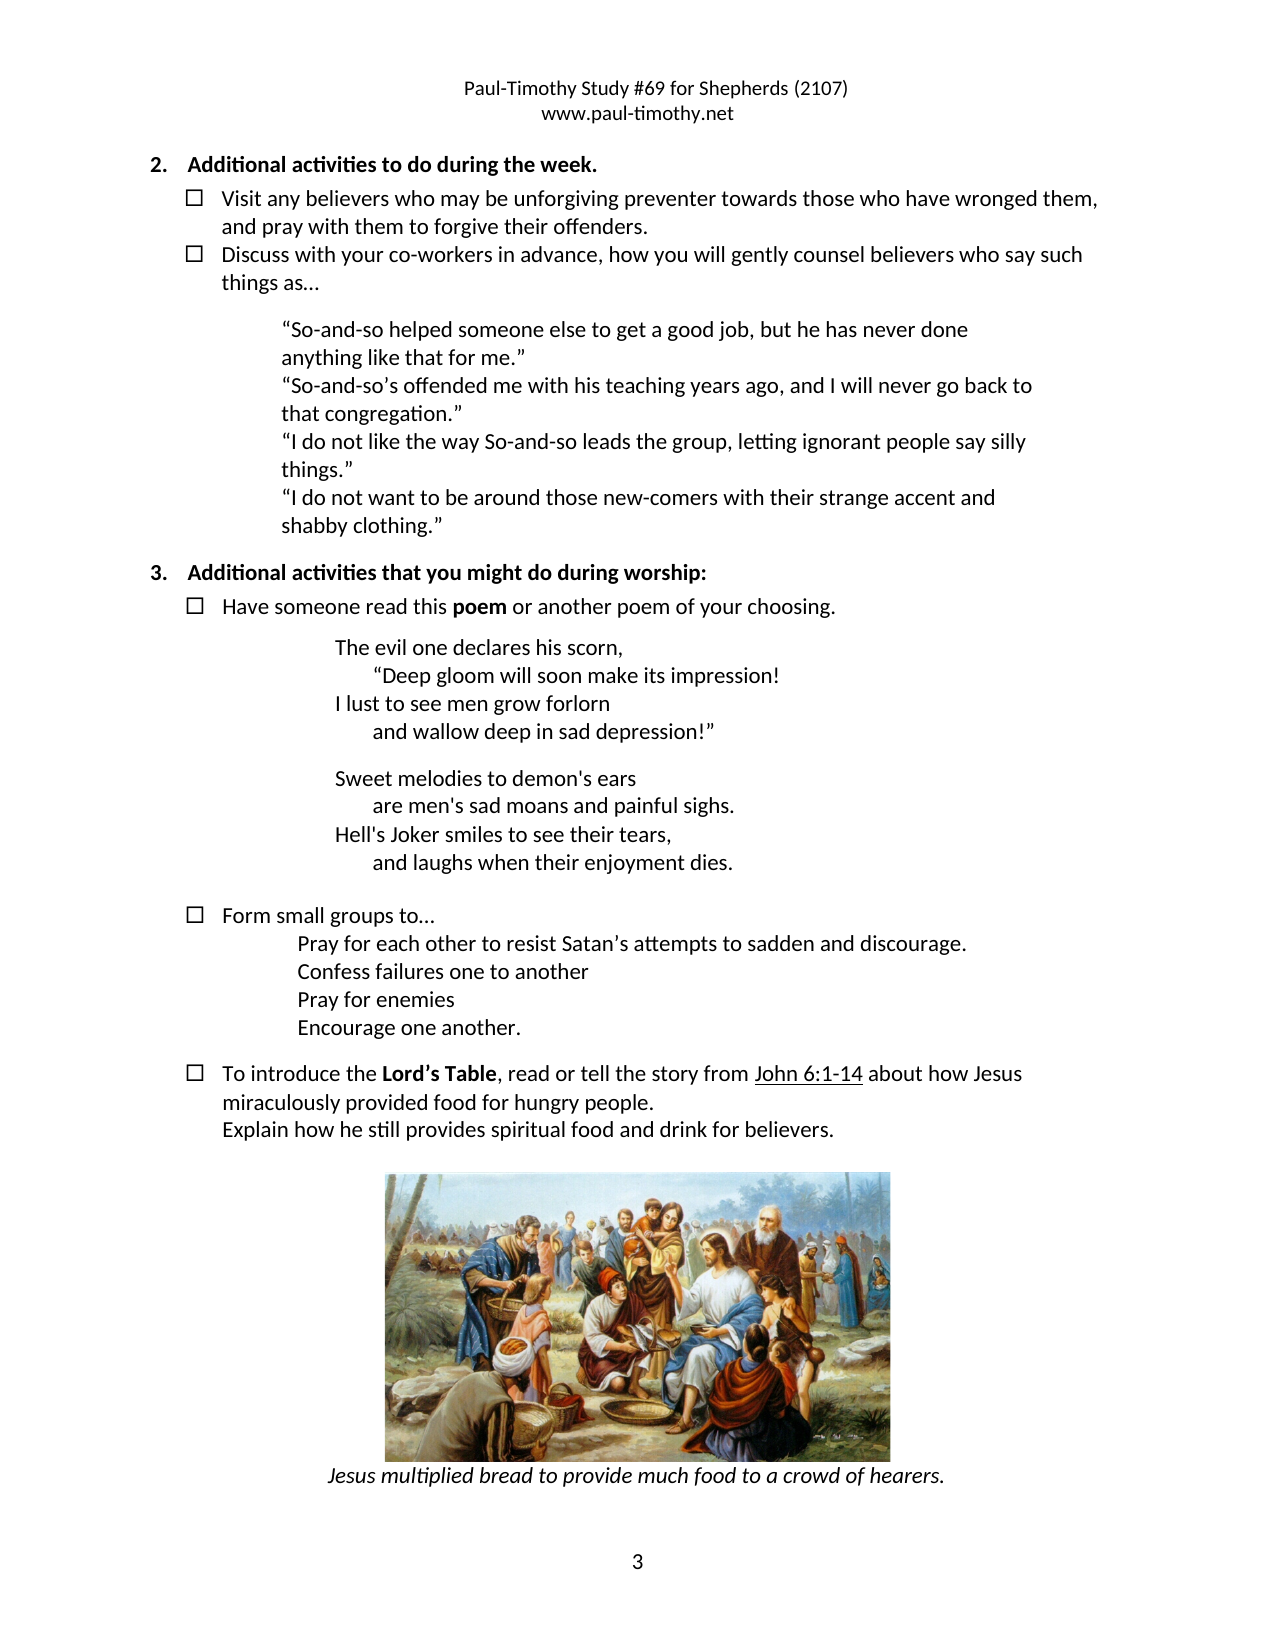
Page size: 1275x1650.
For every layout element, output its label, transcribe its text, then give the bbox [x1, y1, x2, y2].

list To introduce the Lord’s Table, read or tell the story from John 6:1-14 about how Jesus miraculously provided food for hungry people. Explain how he still provides spiritual food and drink for believers. [184, 1059, 1125, 1172]
text “So-and-so helped someone else to get a good job, but he has never done anything like that for me.” “So-and-so’s offended me with his teaching years ago, and I will never go back to that congregation.” “I do not like the way So-and-so leads the group, letting ignorant people say silly things.” “I do not want to be around those new-comers with their strange accent and shabby clothing.” [281, 315, 1050, 539]
list Additional activities that you might do during worship: [150, 558, 1125, 586]
list Form small groups to… [184, 901, 1125, 929]
text and wallow deep in sad depression!” [335, 717, 1125, 745]
text and laughs when their enjoyment dies. [335, 848, 1125, 876]
list Additional activities to do during the week. [150, 150, 1125, 178]
text “Deep gloom will soon make its impression! [335, 661, 1125, 689]
text are men's sad moans and painful sighs. [335, 792, 1125, 820]
text Hell's Joker smiles to see their tears, [297, 820, 1125, 848]
picture [384, 1172, 891, 1462]
list Discuss with your co-workers in advance, how you will gently counsel believers who say such things as… [184, 240, 1125, 296]
text Sweet melodies to demon's ears [297, 764, 1125, 792]
text The evil one declares his scorn, [297, 633, 1125, 661]
text Confess failures one to another Pray for enemies Encourage one another. [297, 957, 1125, 1041]
list Visit any believers who may be unforgiving preventer towards those who have wronged them, and pray with them to forgive their offenders. [184, 184, 1125, 240]
text I lust to see men grow forlorn [297, 689, 1125, 717]
text Pray for each other to resist Satan’s attempts to sadden and discourage. [297, 929, 1125, 957]
list Have someone read this poem or another poem of your choosing. [184, 592, 1125, 620]
